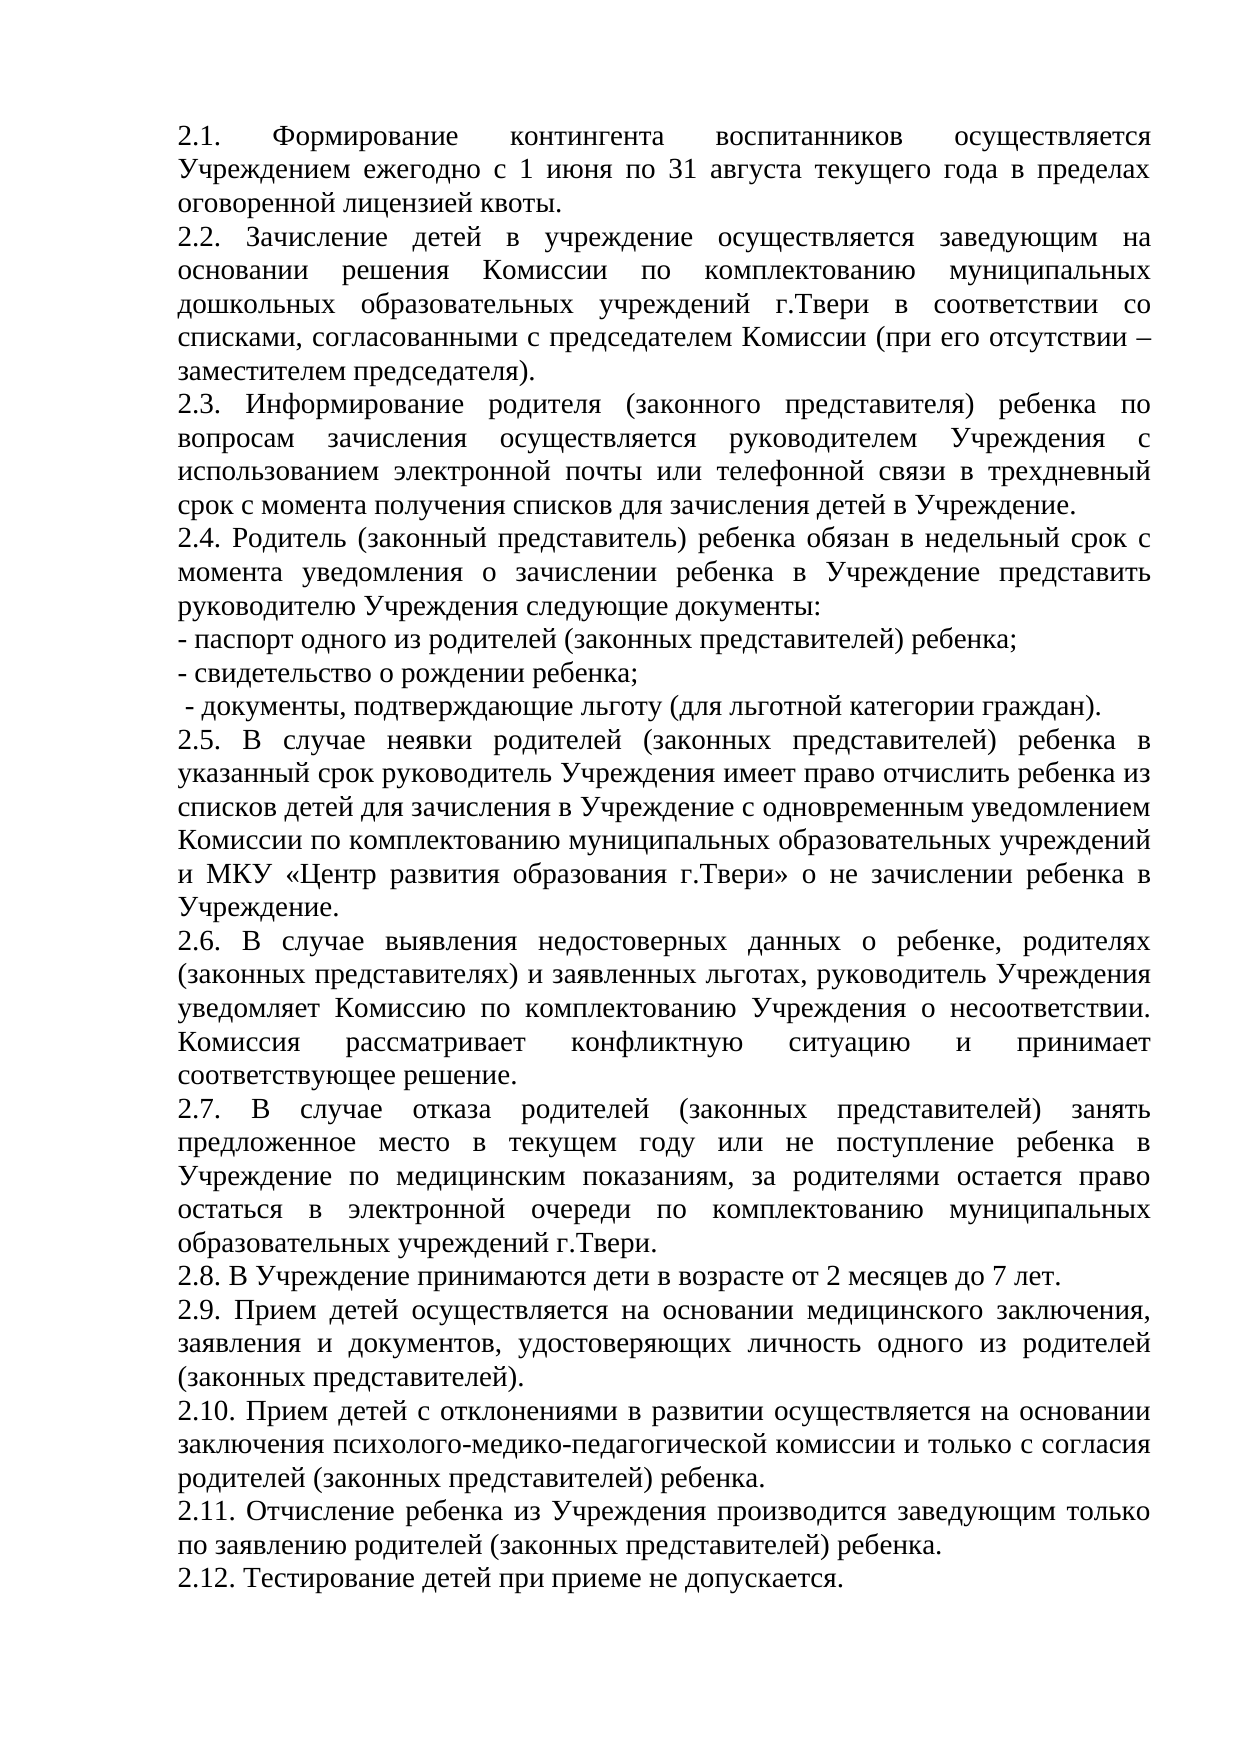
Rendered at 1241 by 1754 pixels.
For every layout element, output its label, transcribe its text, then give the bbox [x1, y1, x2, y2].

text 2.4. Родитель (законный представитель) ребенка обязан в недельный срок с момента уведомления о зачислении ребенка в Учреждение представить руководителю Учреждения следующие документы: [177, 521, 1152, 621]
text 2.12. Тестирование детей при приеме не допускается. [177, 1560, 1152, 1594]
text 2.7. В случае отказа родителей (законных представителей) занять предложенное место в текущем году или не поступление ребенка в Учреждение по медицинским показаниям, за родителями остается право остаться в электронной очереди по комплектованию муниципальных образовательных учреждений г.Твери. [177, 1091, 1152, 1258]
text 2.8. В Учреждение принимаются дети в возрасте от 2 месяцев до 7 лет. [177, 1258, 1152, 1292]
text 2.1. Формирование контингента воспитанников осуществляется Учреждением ежегодно с 1 июня по 31 августа текущего года в пределах оговоренной лицензией квоты. [177, 118, 1152, 219]
text - паспорт одного из родителей (законных представителей) ребенка; [177, 621, 1152, 655]
text 2.10. Прием детей с отклонениями в развитии осуществляется на основании заключения психолого-медико-педагогической комиссии и только с согласия родителей (законных представителей) ребенка. [177, 1393, 1152, 1493]
text 2.9. Прием детей осуществляется на основании медицинского заключения, заявления и документов, удостоверяющих личность одного из родителей (законных представителей). [177, 1292, 1152, 1393]
text 2.3. Информирование родителя (законного представителя) ребенка по вопросам зачисления осуществляется руководителем Учреждения с использованием электронной почты или телефонной связи в трехдневный срок с момента получения списков для зачисления детей в Учреждение. [177, 386, 1152, 521]
text 2.5. В случае неявки родителей (законных представителей) ребенка в указанный срок руководитель Учреждения имеет право отчислить ребенка из списков детей для зачисления в Учреждение с одновременным уведомлением Комиссии по комплектованию муниципальных образовательных учреждений и МКУ «Центр развития образования г.Твери» о не зачислении ребенка в Учреждение. [177, 722, 1152, 923]
text 2.6. В случае выявления недостоверных данных о ребенке, родителях (законных представителях) и заявленных льготах, руководитель Учреждения уведомляет Комиссию по комплектованию Учреждения о несоответствии. Комиссия рассматривает конфликтную ситуацию и принимает соответствующее решение. [177, 923, 1152, 1091]
text - документы, подтверждающие льготу (для льготной категории граждан). [177, 688, 1152, 722]
text 2.11. Отчисление ребенка из Учреждения производится заведующим только по заявлению родителей (законных представителей) ребенка. [177, 1493, 1152, 1560]
text - свидетельство о рождении ребенка; [177, 655, 1152, 688]
text 2.2. Зачисление детей в учреждение осуществляется заведующим на основании решения Комиссии по комплектованию муниципальных дошкольных образовательных учреждений г.Твери в соответствии со списками, согласованными с председателем Комиссии (при его отсутствии – заместителем председателя). [177, 219, 1152, 386]
